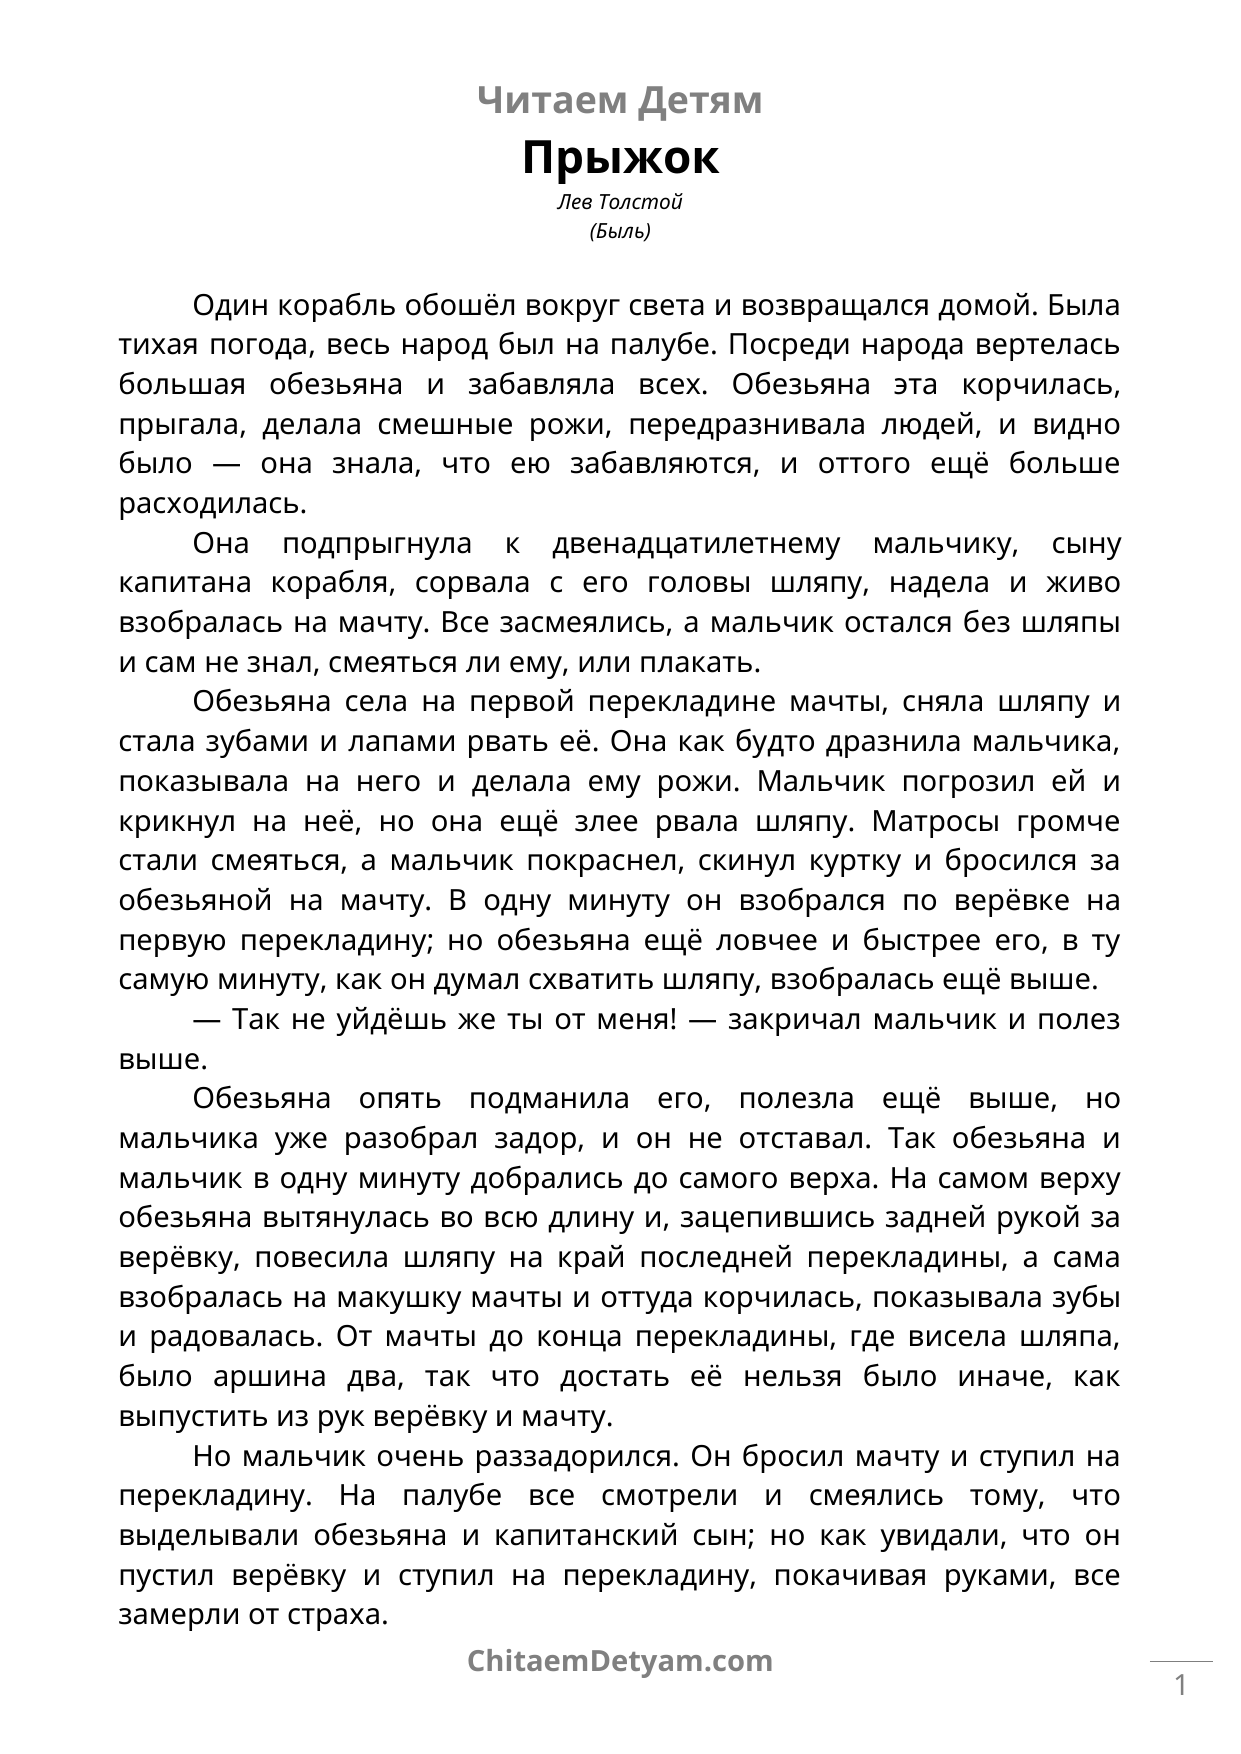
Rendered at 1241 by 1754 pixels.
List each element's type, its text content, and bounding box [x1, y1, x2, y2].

text Прыжок Лев Толстой (Быль) [118, 125, 1122, 244]
text Один корабль обошёл вокруг света и возвращался домой. Была тихая погода, весь народ был на палубе. Посреди народа вертелась большая обезьяна и забавляла всех. Обезьяна эта корчилась, прыгала, делала смешные рожи, передразнивала людей, и видно было — она знала, что ею забавляются, и оттого ещё больше расходилась. [118, 284, 1122, 522]
text Обезьяна опять подманила его, полезла ещё выше, но мальчика уже разобрал задор, и он не отставал. Так обезьяна и мальчик в одну минуту добрались до самого верха. На самом верху обезьяна вытянулась во всю длину и, зацепившись задней рукой за верёвку, повесила шляпу на край последней перекладины, а сама взобралась на макушку мачты и оттуда корчилась, показывала зубы и радовалась. От мачты до конца перекладины, где висела шляпа, было аршина два, так что достать её нельзя было иначе, как выпустить из рук верёвку и мачту. [118, 1078, 1122, 1435]
text Обезьяна села на первой перекладине мачты, сняла шляпу и стала зубами и лапами рвать её. Она как будто дразнила мальчика, показывала на него и делала ему рожи. Мальчик погрозил ей и крикнул на неё, но она ещё злее рвала шляпу. Матросы громче стали смеяться, а мальчик покраснел, скинул куртку и бросился за обезьяной на мачту. В одну минуту он взобрался по верёвке на первую перекладину; но обезьяна ещё ловчее и быстрее его, в ту самую минуту, как он думал схватить шляпу, взобралась ещё выше. [118, 681, 1122, 998]
text — Так не уйдёшь же ты от меня! — закричал мальчик и полез выше. [118, 998, 1122, 1078]
text Но мальчик очень раззадорился. Он бросил мачту и ступил на перекладину. На палубе все смотрели и смеялись тому, что выделывали обезьяна и капитанский сын; но как увидали, что он пустил верёвку и ступил на перекладину, покачивая руками, все замерли от страха. [118, 1435, 1122, 1633]
text Она подпрыгнула к двенадцатилетнему мальчику, сыну капитана корабля, сорвала с его головы шляпу, надела и живо взобралась на мачту. Все засмеялись, а мальчик остался без шляпы и сам не знал, смеяться ли ему, или плакать. [118, 522, 1122, 681]
